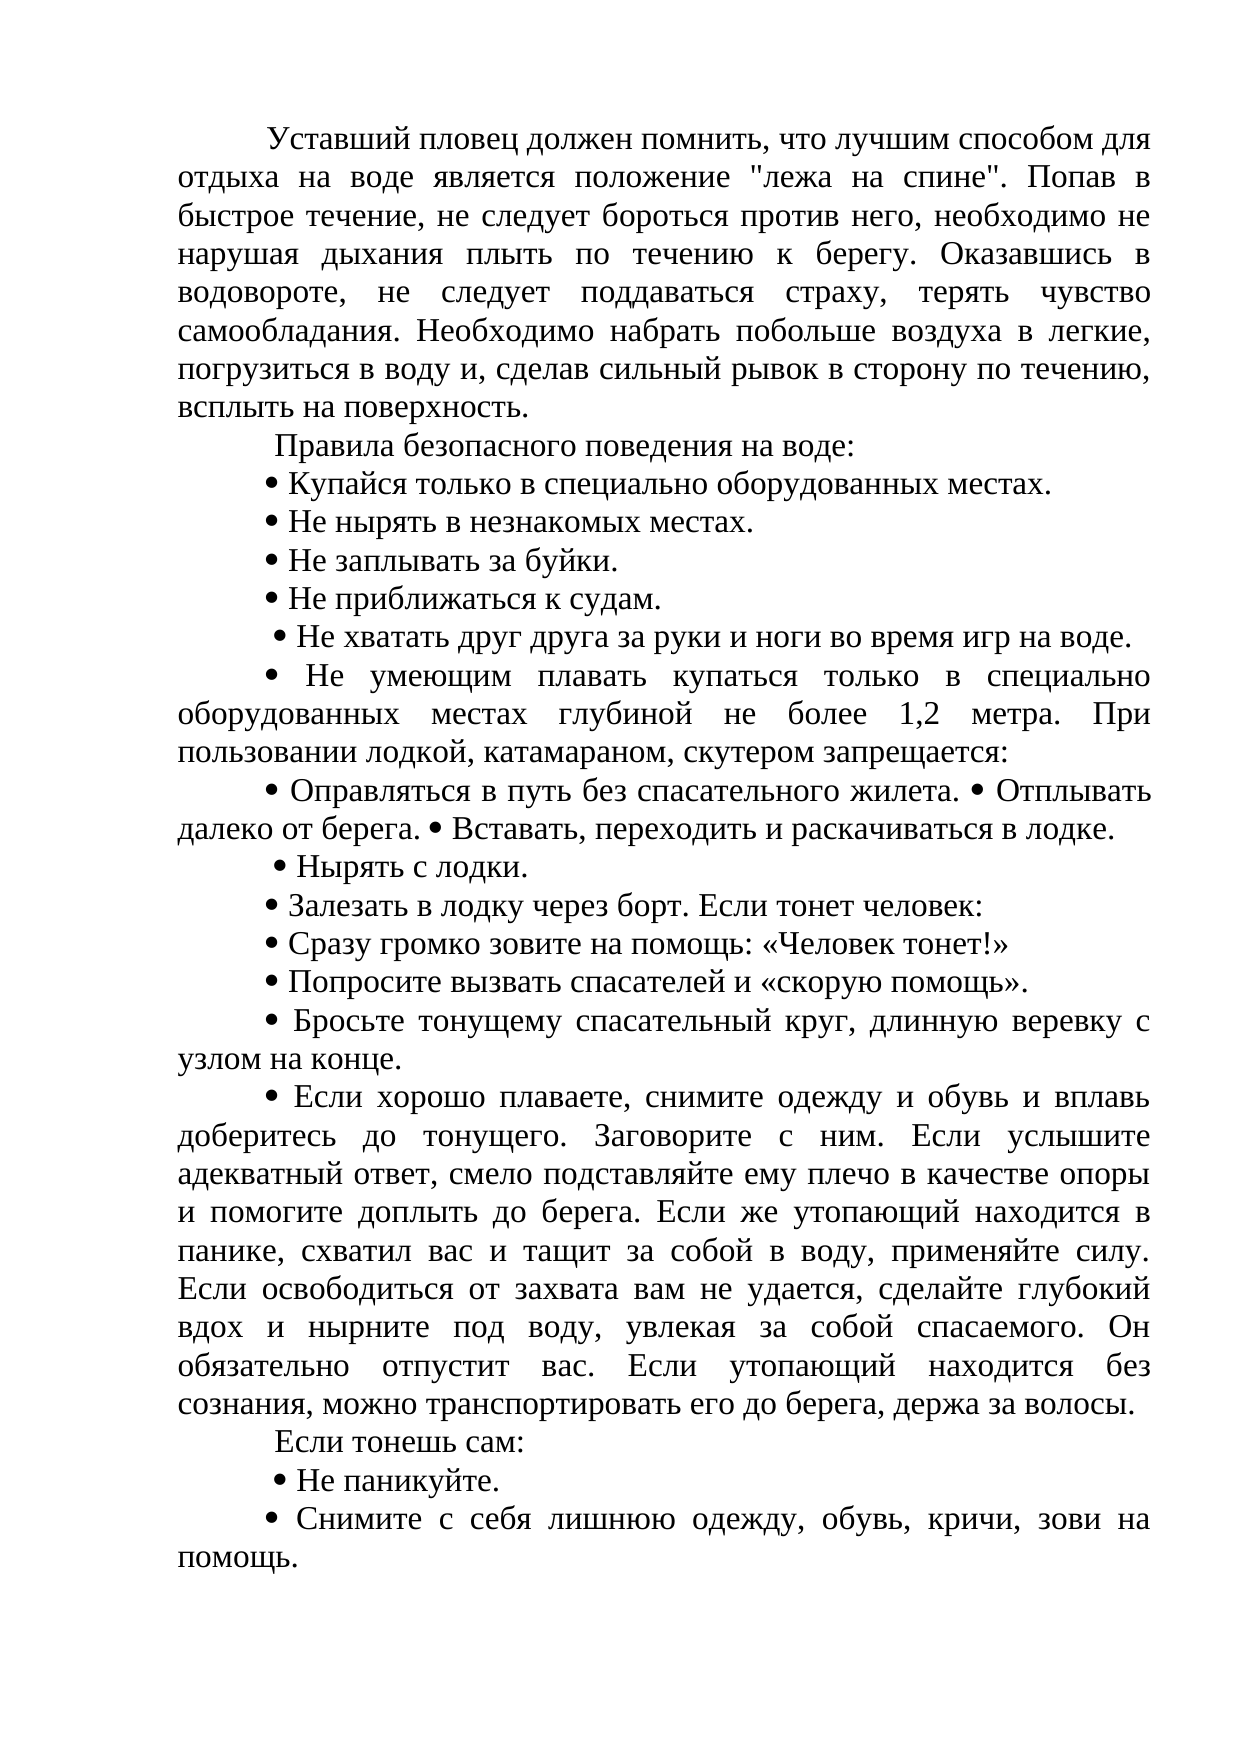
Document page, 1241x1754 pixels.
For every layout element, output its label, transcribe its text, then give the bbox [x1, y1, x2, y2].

text Нырять с лодки. [177, 846, 1152, 885]
text Не нырять в незнакомых местах. [177, 501, 1152, 540]
text Залезать в лодку через борт. Если тонет человек: [177, 885, 1152, 923]
text Уставший пловец должен помнить, что лучшим способом для отдыха на воде является положение "лежа на спине". Попав в быстрое течение, не следует бороться против него, необходимо не нарушая дыхания плыть по течению к берегу. Оказавшись в водовороте, не следует поддаваться страху, терять чувство самообладания. Необходимо набрать побольше воздуха в легкие, погрузиться в воду и, сделав сильный рывок в сторону по течению, всплыть на поверхность. [177, 118, 1152, 425]
text Попросите вызвать спасателей и «скорую помощь». [177, 961, 1152, 1000]
text Бросьте тонущему спасательный круг, длинную веревку с узлом на конце. [177, 1000, 1152, 1076]
text Если тонешь сам: [177, 1421, 1152, 1460]
text Сразу громко зовите на помощь: «Человек тонет!» [177, 923, 1152, 961]
text Оправляться в путь без спасательного жилета. Отплывать далеко от берега. Вставать, переходить и раскачиваться в лодке. [177, 770, 1152, 846]
text Купайся только в специально оборудованных местах. [177, 463, 1152, 501]
text Не заплывать за буйки. [177, 540, 1152, 578]
text Не умеющим плавать купаться только в специально оборудованных местах глубиной не более 1,2 метра. При пользовании лодкой, катамараном, скутером запрещается: [177, 655, 1152, 770]
text Не приближаться к судам. [177, 578, 1152, 616]
text Не паникуйте. [177, 1460, 1152, 1498]
text Снимите с себя лишнюю одежду, обувь, кричи, зови на помощь. [177, 1498, 1152, 1575]
text Если хорошо плаваете, снимите одежду и обувь и вплавь доберитесь до тонущего. Заговорите с ним. Если услышите адекватный ответ, смело подставляйте ему плечо в качестве опоры и помогите доплыть до берега. Если же утопающий находится в панике, схватил вас и тащит за собой в воду, применяйте силу. Если освободиться от захвата вам не удается, сделайте глубокий вдох и нырните под воду, увлекая за собой спасаемого. Он обязательно отпустит вас. Если утопающий находится без сознания, можно транспортировать его до берега, держа за волосы. [177, 1076, 1152, 1421]
text Правила безопасного поведения на воде: [177, 425, 1152, 463]
text Не хватать друг друга за руки и ноги во время игр на воде. [177, 616, 1152, 655]
